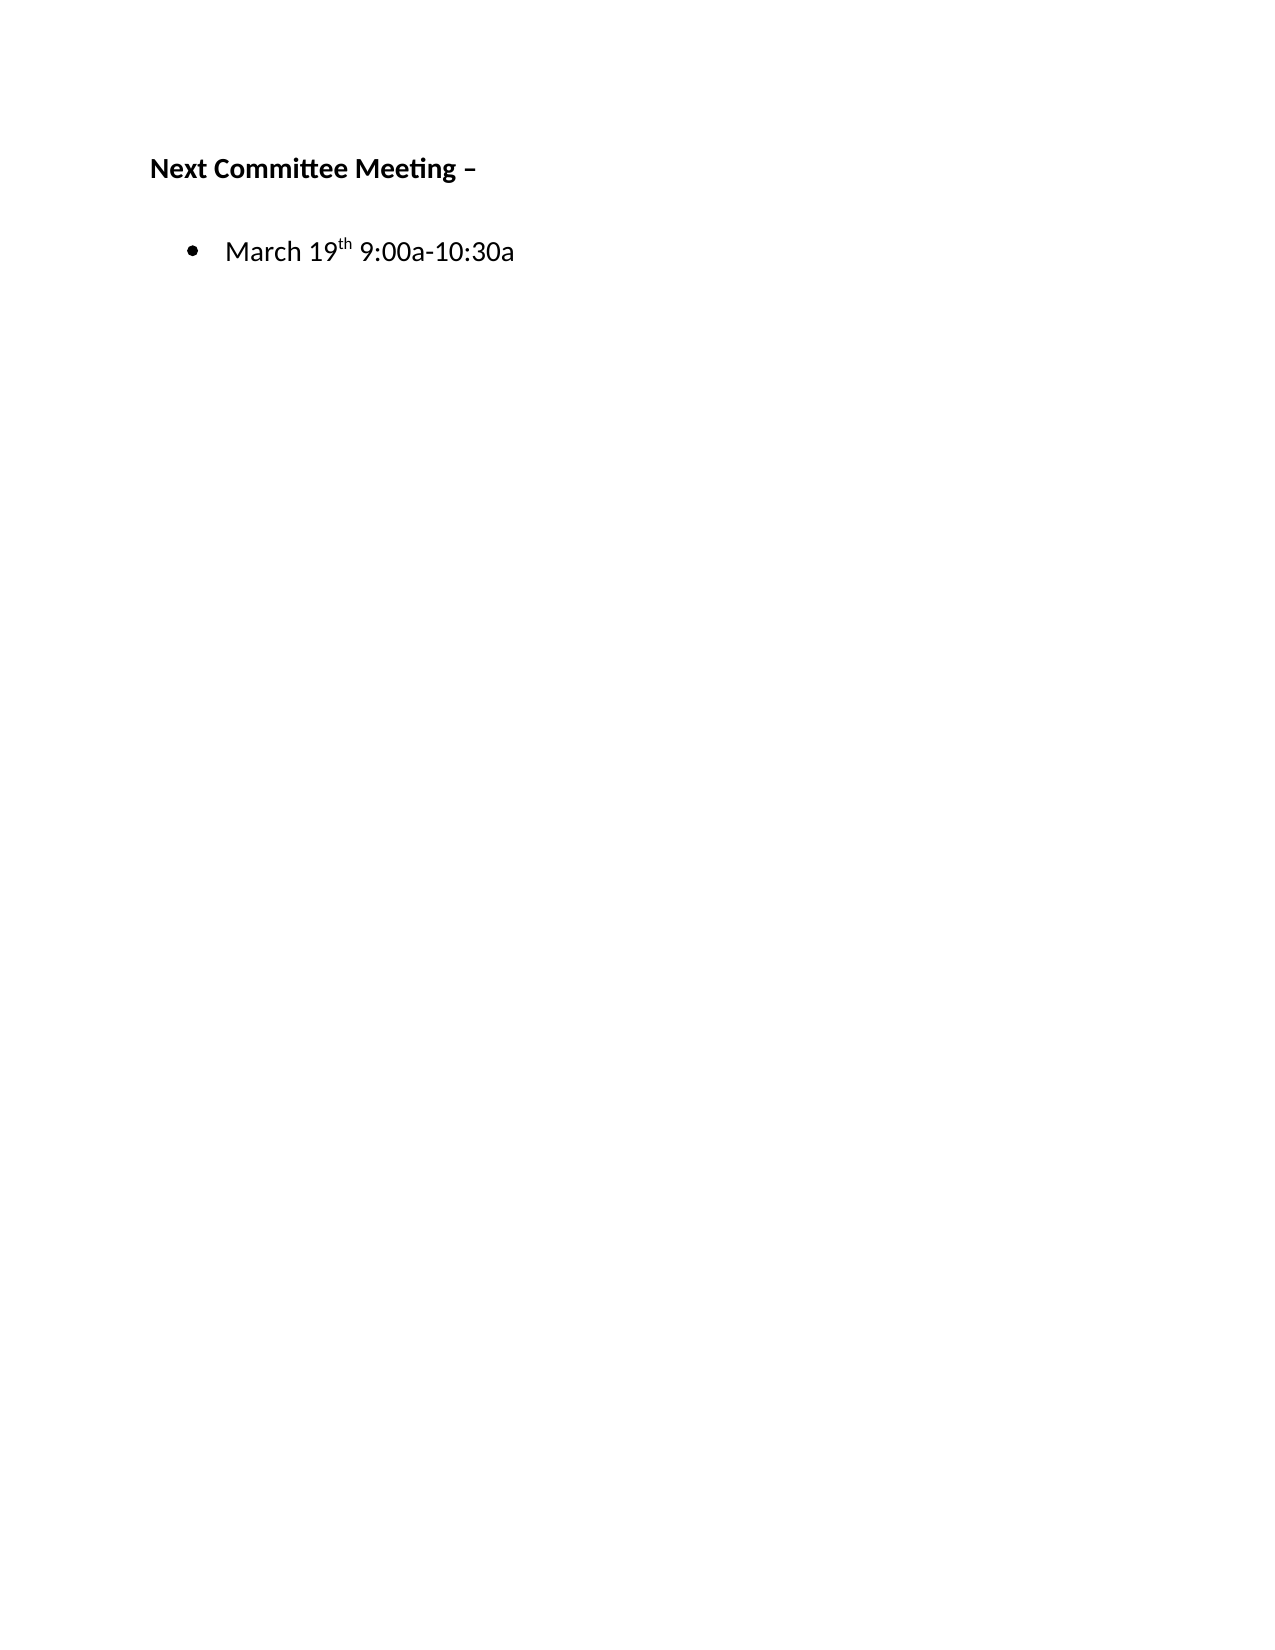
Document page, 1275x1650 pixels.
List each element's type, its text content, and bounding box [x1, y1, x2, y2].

list March 19th 9:00a-10:30a [187, 233, 1125, 268]
text Next Committee Meeting – [150, 150, 1125, 186]
